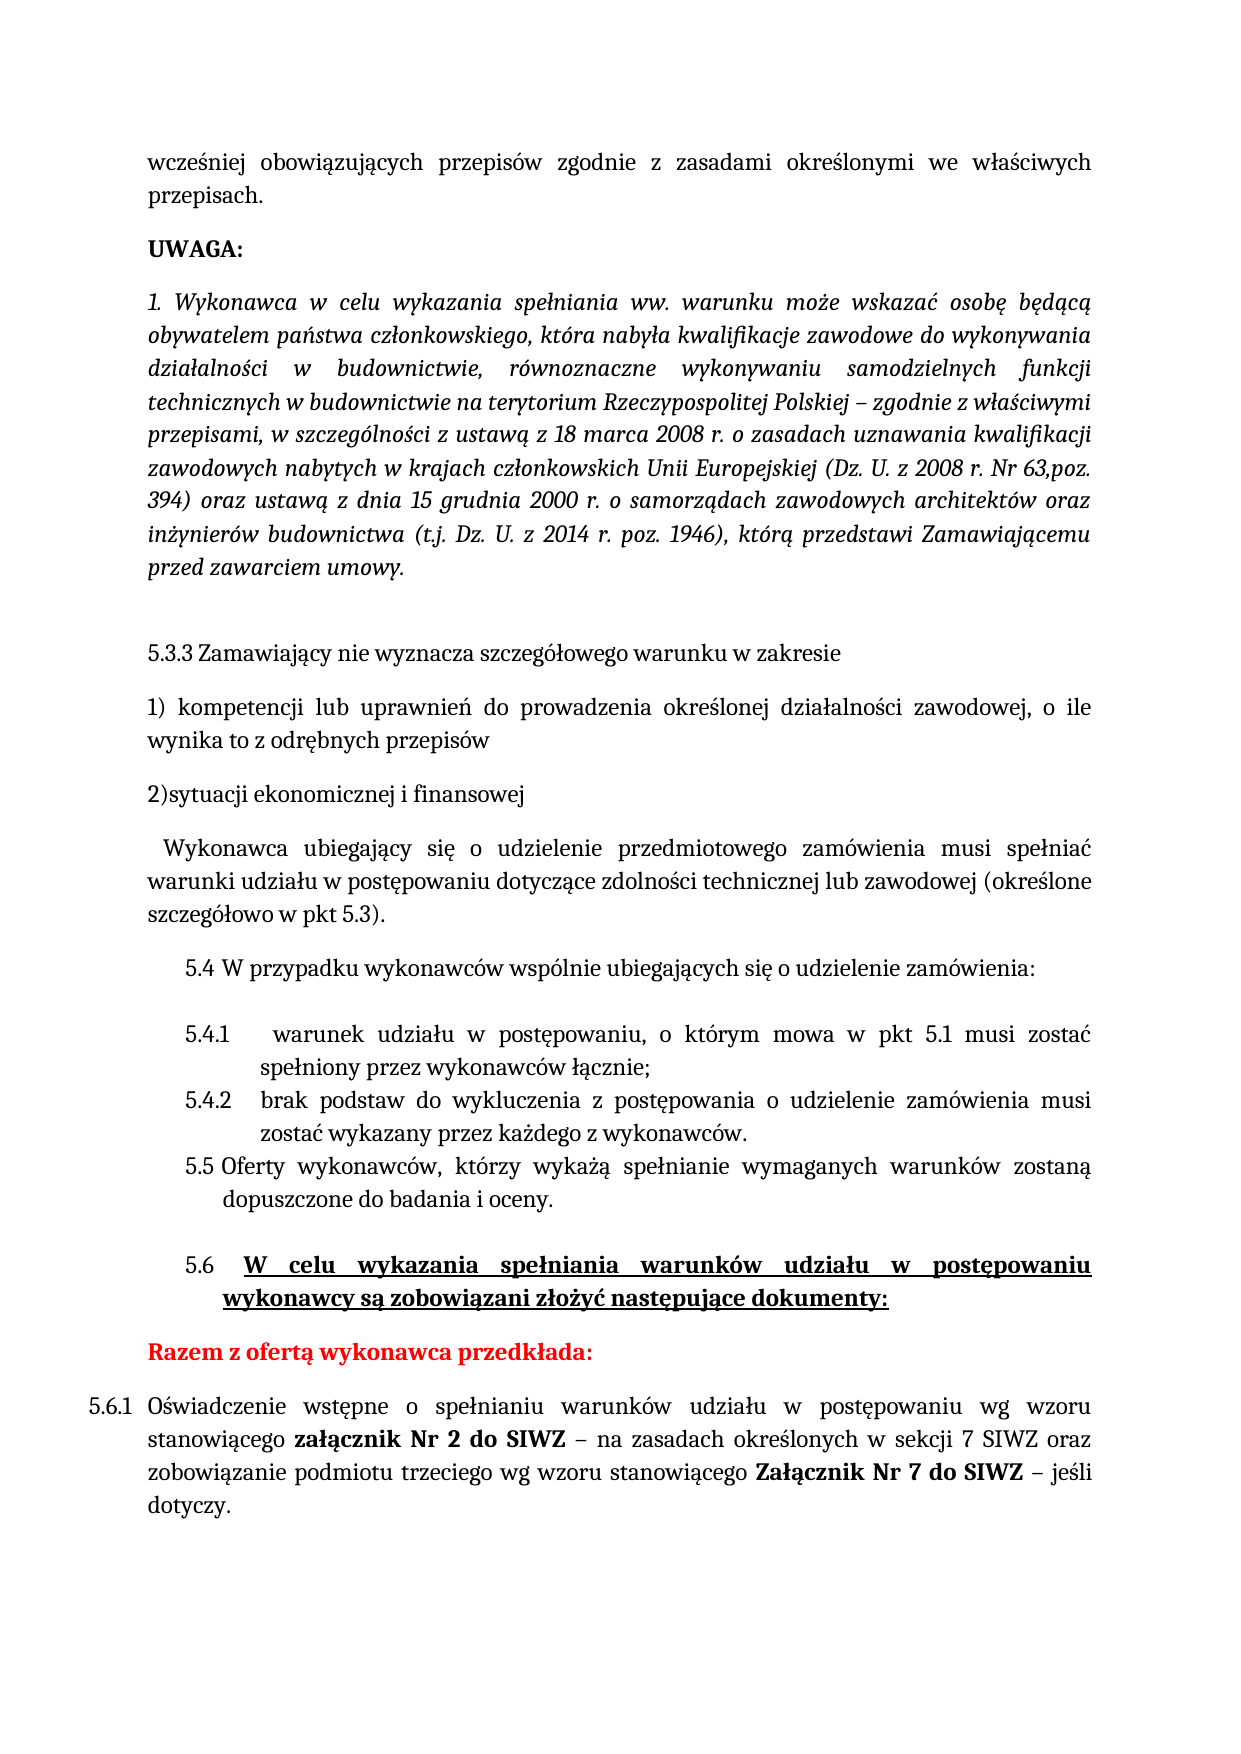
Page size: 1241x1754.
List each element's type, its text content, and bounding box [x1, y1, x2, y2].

text 5.3.3 Zamawiający nie wyznacza szczegółowego warunku w zakresie [148, 639, 1093, 668]
text UWAGA: [148, 234, 1093, 263]
text 5.6.1 Oświadczenie wstępne o spełnianiu warunków udziału w postępowaniu wg wzoru stanowiącego załącznik Nr 2 do SIWZ – na zasadach określonych w sekcji 7 SIWZ oraz zobowiązanie podmiotu trzeciego wg wzoru stanowiącego Załącznik Nr 7 do SIWZ – jeśli dotyczy. [88, 1392, 1093, 1519]
text 1. Wykonawca w celu wykazania spełniania ww. warunku może wskazać osobę będącą obywatelem państwa członkowskiego, która nabyła kwalifikacje zawodowe do wykonywania działalności w budownictwie, równoznaczne wykonywaniu samodzielnych funkcji technicznych w budownictwie na terytorium Rzeczypospolitej Polskiej – zgodnie z właściwymi przepisami, w szczególności z ustawą z 18 marca 2008 r. o zasadach uznawania kwalifikacji zawodowych nabytych w krajach członkowskich Unii Europejskiej (Dz. U. z 2008 r. Nr 63,poz. 394) oraz ustawą z dnia 15 grudnia 2000 r. o samorządach zawodowych architektów oraz inżynierów budownictwa (t.j. Dz. U. z 2014 r. poz. 1946), którą przedstawi Zamawiającemu przed zawarciem umowy. [148, 288, 1093, 581]
list Oferty wykonawców, którzy wykażą spełnianie wymaganych warunków zostaną dopuszczone do badania i oceny. [185, 1152, 1093, 1214]
list W przypadku wykonawców wspólnie ubiegających się o udzielenie zamówienia: [185, 954, 1093, 983]
text 2)sytuacji ekonomicznej i finansowej [148, 780, 1093, 809]
text Wykonawca ubiegający się o udzielenie przedmiotowego zamówienia musi spełniać warunki udziału w postępowaniu dotyczące zdolności technicznej lub zawodowej (określone szczegółowo w pkt 5.3). [148, 834, 1093, 929]
text Razem z ofertą wykonawca przedkłada: [148, 1338, 1093, 1367]
list W celu wykazania spełniania warunków udziału w postępowaniu wykonawcy są zobowiązani złożyć następujące dokumenty: [185, 1251, 1093, 1313]
text 1) kompetencji lub uprawnień do prowadzenia określonej działalności zawodowej, o ile wynika to z odrębnych przepisów [148, 693, 1093, 755]
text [88, 148, 1093, 209]
list warunek udziału w postępowaniu, o którym mowa w pkt 5.1 musi zostać spełniony przez wykonawców łącznie; [185, 1020, 1093, 1082]
list brak podstaw do wykluczenia z postępowania o udzielenie zamówienia musi zostać wykazany przez każdego z wykonawców. [185, 1086, 1093, 1148]
